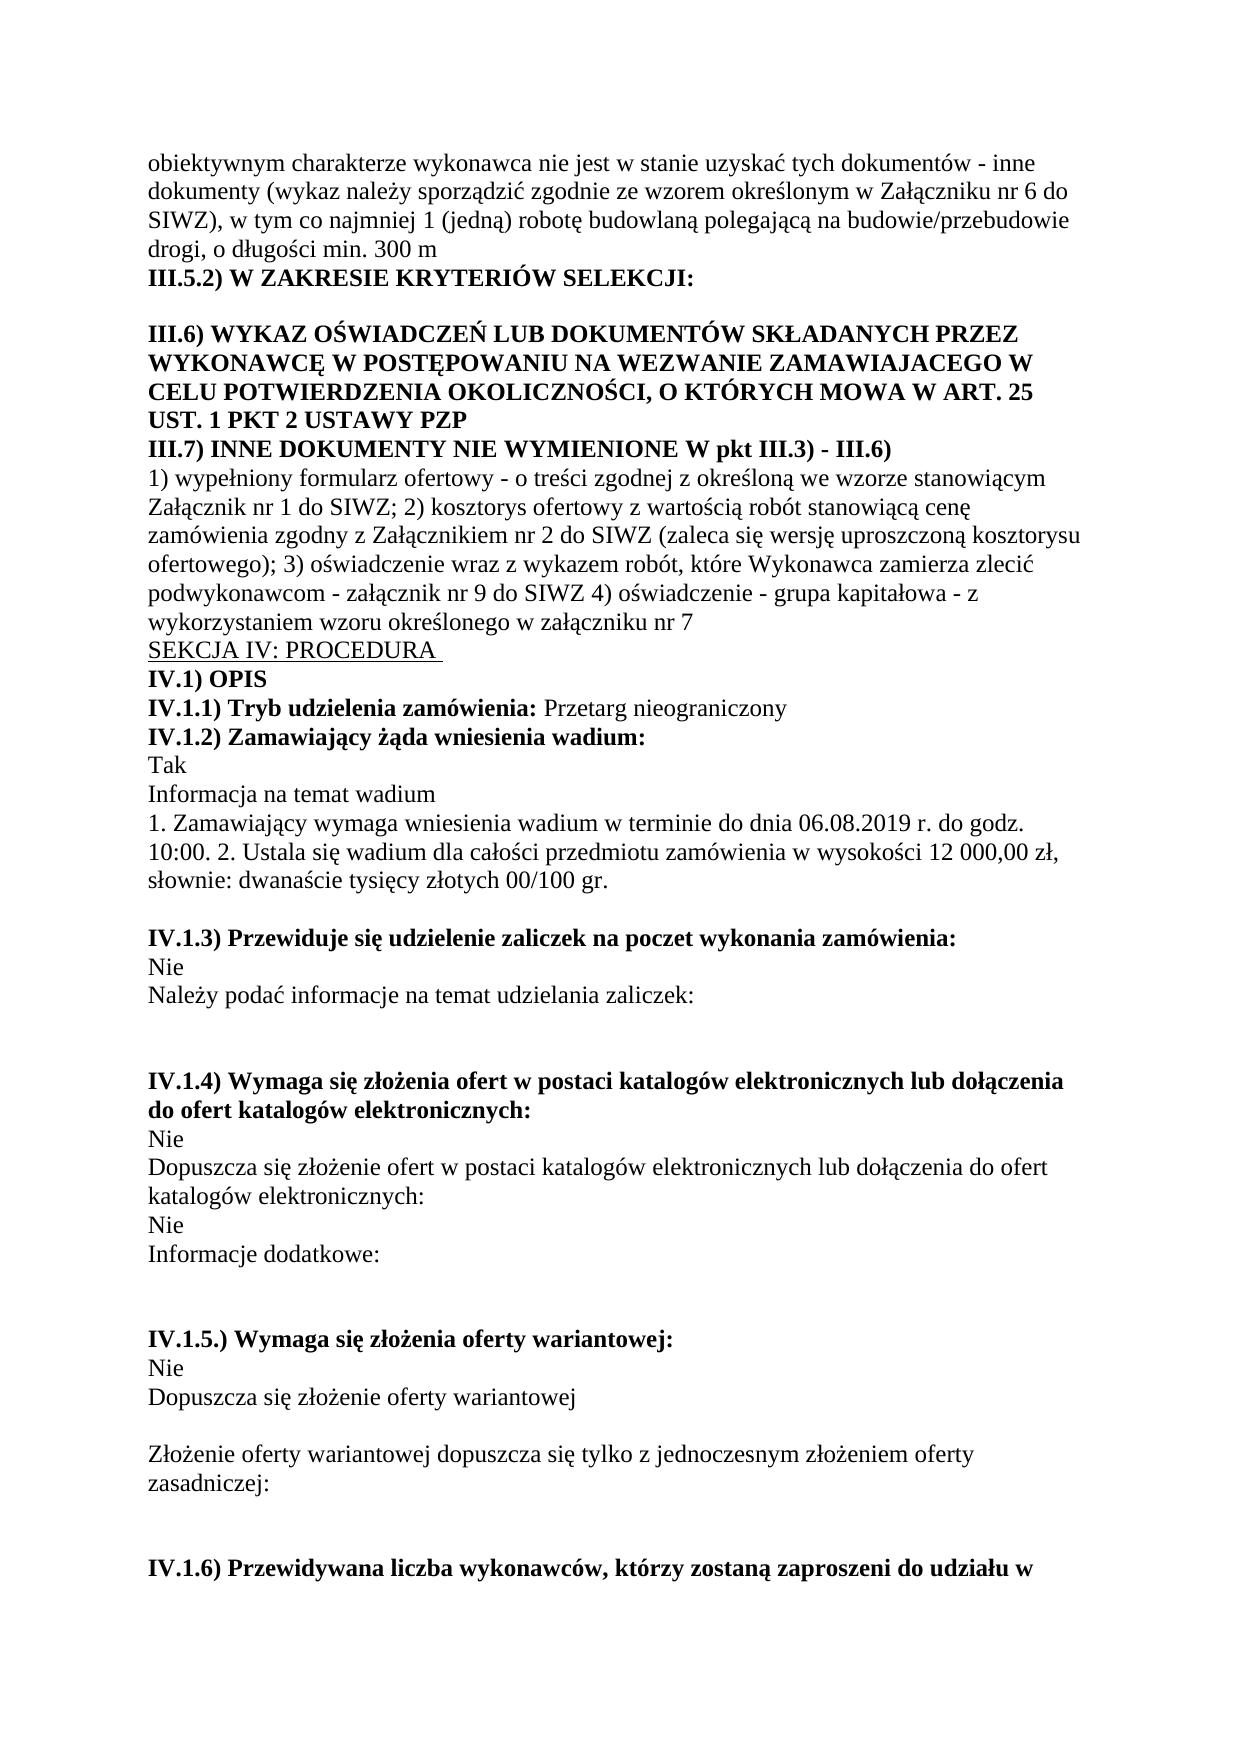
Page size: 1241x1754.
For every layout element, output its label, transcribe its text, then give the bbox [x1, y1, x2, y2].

text IV.1.5.) Wymaga się złożenia oferty wariantowej: [148, 1295, 1093, 1353]
text Tak Informacja na temat wadium 1. Zamawiający wymaga wniesienia wadium w terminie do dnia 06.08.2019 r. do godz. 10:00. 2. Ustala się wadium dla całości przedmiotu zamówienia w wysokości 12 000,00 zł, słownie: dwanaście tysięcy złotych 00/100 gr. [148, 751, 1093, 894]
text IV.1.3) Przewiduje się udzielenie zaliczek na poczet wykonania zamówienia: [148, 894, 1093, 952]
text IV.1) OPIS IV.1.1) Tryb udzielenia zamówienia: Przetarg nieograniczony IV.1.2) Zamawiający żąda wniesienia wadium: [148, 664, 1093, 751]
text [148, 1525, 1093, 1582]
text 1) wypełniony formularz ofertowy - o treści zgodnej z określoną we wzorze stanowiącym Załącznik nr 1 do SIWZ; 2) kosztorys ofertowy z wartością robót stanowiącą cenę zamówienia zgodny z Załącznikiem nr 2 do SIWZ (zaleca się wersję uproszczoną kosztorysu ofertowego); 3) oświadczenie wraz z wykazem robót, które Wykonawca zamierza zlecić podwykonawcom - załącznik nr 9 do SIWZ 4) oświadczenie - grupa kapitałowa - z wykorzystaniem wzoru określonego w załączniku nr 7 [148, 463, 1093, 636]
text IV.1.4) Wymaga się złożenia ofert w postaci katalogów elektronicznych lub dołączenia do ofert katalogów elektronicznych: [148, 1037, 1093, 1124]
text Nie Należy podać informacje na temat udzielania zaliczek: [148, 952, 1093, 1037]
text Nie Dopuszcza się złożenie ofert w postaci katalogów elektronicznych lub dołączenia do ofert katalogów elektronicznych: Nie Informacje dodatkowe: [148, 1124, 1093, 1295]
text III.7) INNE DOKUMENTY NIE WYMIENIONE W pkt III.3) - III.6) [148, 434, 1093, 463]
text III.6) WYKAZ OŚWIADCZEŃ LUB DOKUMENTÓW SKŁADANYCH PRZEZ WYKONAWCĘ W POSTĘPOWANIU NA WEZWANIE ZAMAWIAJACEGO W CELU POTWIERDZENIA OKOLICZNOŚCI, O KTÓRYCH MOWA W ART. 25 UST. 1 PKT 2 USTAWY PZP [148, 319, 1093, 434]
text Nie Dopuszcza się złożenie oferty wariantowej Złożenie oferty wariantowej dopuszcza się tylko z jednoczesnym złożeniem oferty zasadniczej: [148, 1353, 1093, 1525]
text SEKCJA IV: PROCEDURA [148, 636, 1093, 664]
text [148, 148, 1093, 319]
